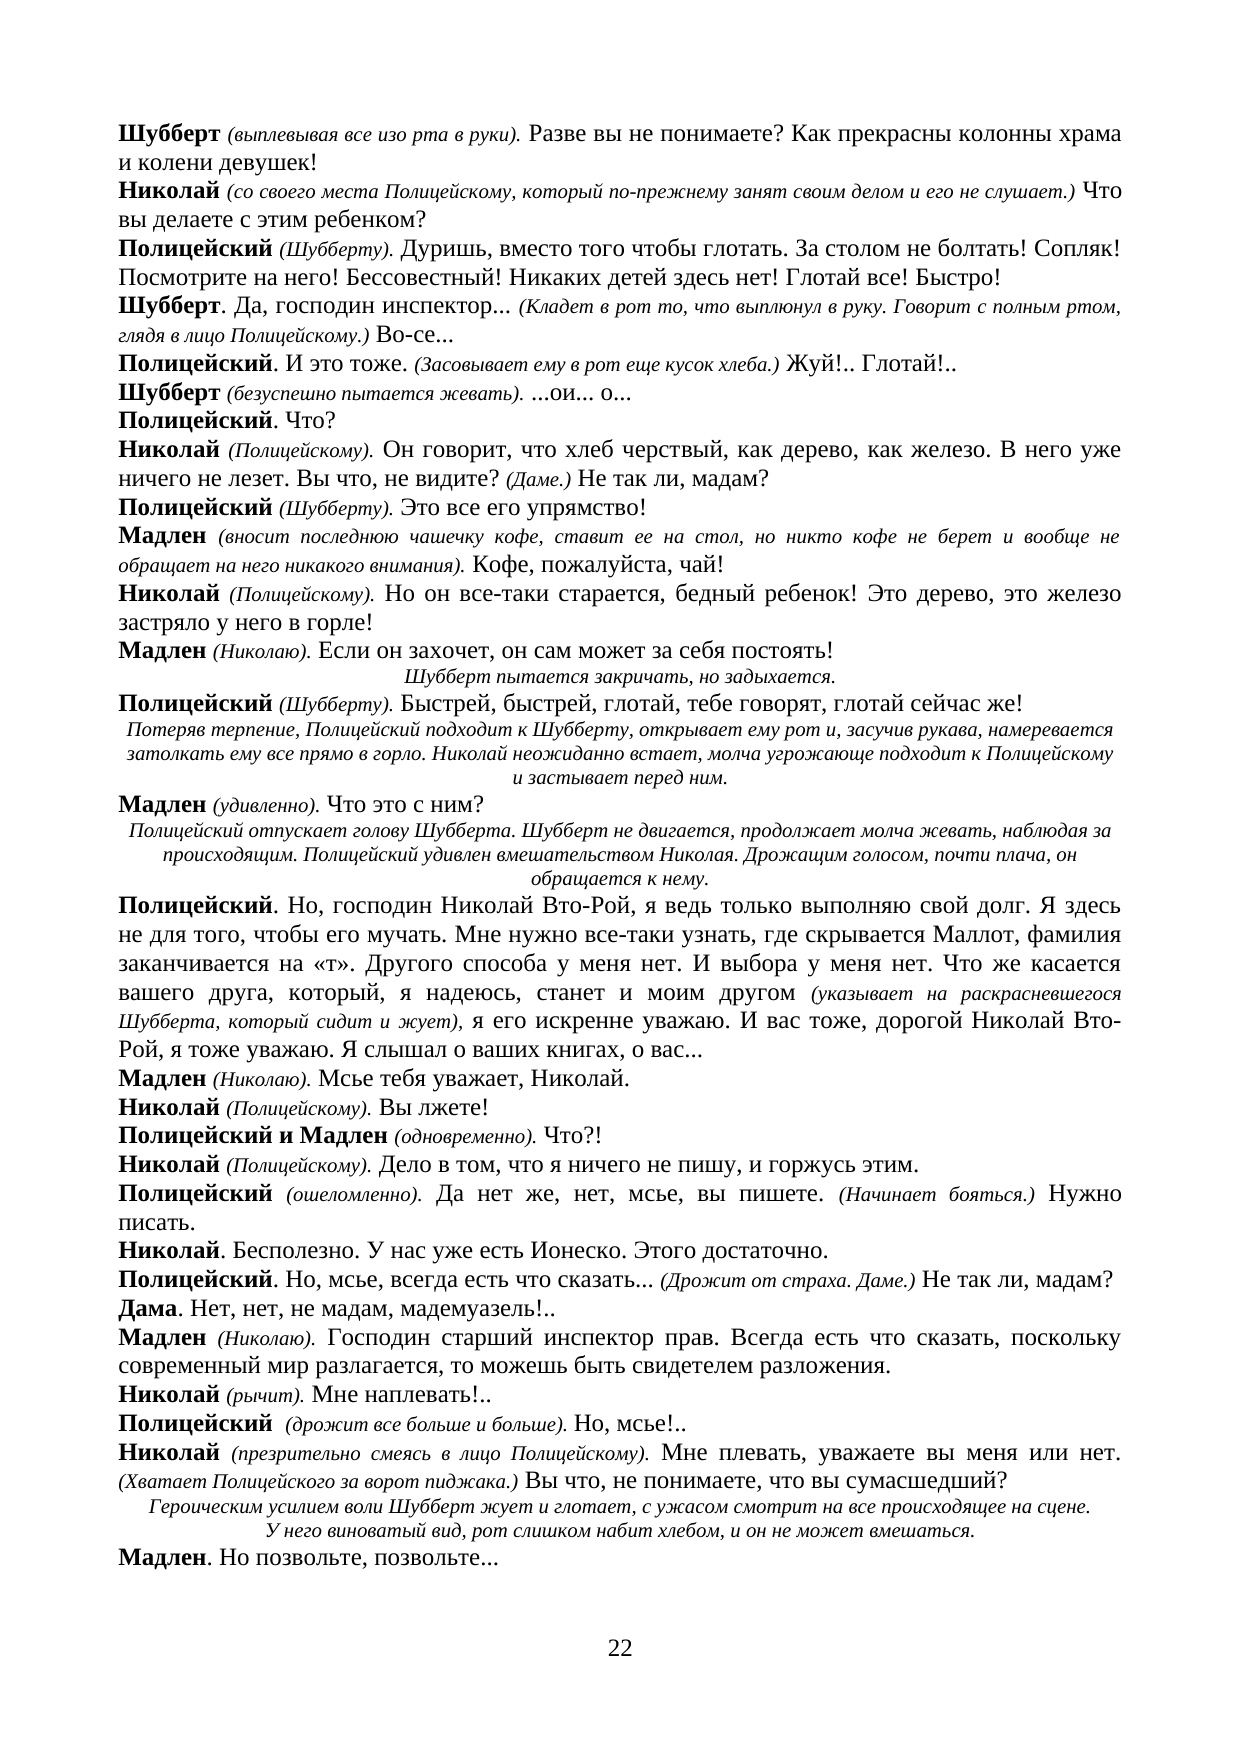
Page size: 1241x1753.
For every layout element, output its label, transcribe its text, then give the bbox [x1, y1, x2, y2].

text Николай (Полицейскому). Он говорит, что хлеб черствый, как дерево, как железо. В него уже ничего не лезет. Вы что, не видите? (Даме.) Не так ли, мадам? [118, 434, 1122, 492]
text Потеряв терпение, Полицейский подходит к Шубберту, открывает ему рот и, засучив рукава, намеревается затолкать ему все прямо в горло. Николай неожиданно встает, молча угрожающе подходит к Полицейскому [118, 717, 1122, 765]
text Полицейский. Но, мсье, всегда есть что сказать... (Дрожит от страха. Даме.) Не так ли, мадам? [118, 1264, 1122, 1293]
text Шубберт (выплевывая все изо рта в руки). Разве вы не понимаете? Как прекрасны колонны храма и колени девушек! [118, 118, 1122, 176]
text Героическим усилием воли Шубберт жует и глотает, с ужасом смотрит на все происходящее на сцене. [118, 1494, 1122, 1518]
text Николай. Бесполезно. У нас уже есть Ионеско. Этого достаточно. [118, 1235, 1122, 1264]
text Мадлен (Николаю). Если он захочет, он сам может за себя постоять! [118, 636, 1122, 664]
text Полицейский. Что? [118, 406, 1122, 434]
text Полицейский (Шубберту). Быстрей, быстрей, глотай, тебе говорят, глотай сейчас же! [118, 688, 1122, 717]
text обращается к нему. [118, 866, 1122, 890]
text Николай (Полицейскому). Вы лжете! [118, 1092, 1122, 1120]
text Полицейский (дрожит все больше и больше). Но, мсье!.. [118, 1408, 1122, 1437]
text Полицейский отпускает голову Шубберта. Шубберт не двигается, продолжает молча жевать, наблюдая за происходящим. Полицейский удивлен вмешательством Николая. Дрожащим голосом, почти плача, он [118, 818, 1122, 866]
text Полицейский. Но, господин Николай Вто-Рой, я ведь только выполняю свой долг. Я здесь не для того, чтобы его мучать. Мне нужно все-таки узнать, где скрывается Маллот, фамилия заканчивается на «т». Другого способа у меня нет. И выбора у меня нет. Что же касается вашего друга, который, я надеюсь, станет и моим другом (указывает на раскрасневшегося Шубберта, который сидит и жует), я его искренне уважаю. И вас тоже, дорогой Николай Вто-Рой, я тоже уважаю. Я слышал о ваших книгах, о вас... [118, 890, 1122, 1063]
text Полицейский (Шубберту). Это все его упрямство! [118, 492, 1122, 521]
text Шубберт пытается закричать, но задыхается. [118, 664, 1122, 688]
text Николай (Полицейскому). Но он все-таки старается, бедный ребенок! Это дерево, это железо застряло у него в горле! [118, 578, 1122, 636]
text и застывает перед ним. [118, 765, 1122, 789]
text Мадлен. Но позвольте, позвольте... [118, 1542, 1122, 1571]
text Полицейский и Мадлен (одновременно). Что?! [118, 1120, 1122, 1149]
text Николай (Полицейскому). Дело в том, что я ничего не пишу, и горжусь этим. [118, 1149, 1122, 1178]
text Полицейский. И это тоже. (Засовывает ему в рот еще кусок хлеба.) Жуй!.. Глотай!.. [118, 348, 1122, 377]
text Мадлен (удивленно). Что это с ним? [118, 789, 1122, 818]
text Шубберт. Да, господин инспектор... (Кладет в рот то, что выплюнул в руку. Говорит с полным ртом, глядя в лицо Полицейскому.) Во-се... [118, 291, 1122, 348]
text Полицейский (Шубберту). Дуришь, вместо того чтобы глотать. За столом не болтать! Сопляк! Посмотрите на него! Бессовестный! Никаких детей здесь нет! Глотай все! Быстро! [118, 233, 1122, 291]
text У него виноватый вид, рот слишком набит хлебом, и он не может вмешаться. [118, 1518, 1122, 1542]
text Мадлен (Николаю). Мсье тебя уважает, Николай. [118, 1063, 1122, 1092]
text Дама. Нет, нет, не мадам, мадемуазель!.. [118, 1293, 1122, 1322]
text Мадлен (Николаю). Господин старший инспектор прав. Всегда есть что сказать, поскольку современный мир разлагается, то можешь быть свидетелем разложения. [118, 1322, 1122, 1379]
text Мадлен (вносит последнюю чашечку кофе, ставит ее на стол, но никто кофе не берет и вообще не обращает на него никакого внимания). Кофе, пожалуйста, чай! [118, 521, 1122, 578]
text Полицейский (ошеломленно). Да нет же, нет, мсье, вы пишете. (Начинает бояться.) Нужно писать. [118, 1178, 1122, 1235]
text Николай (со своего места Полицейскому, который по-прежнему занят своим делом и его не слушает.) Что вы делаете с этим ребенком? [118, 176, 1122, 233]
text Николай (презрительно смеясь в лицо Полицейскому). Мне плевать, уважаете вы меня или нет. (Хватает Полицейского за ворот пиджака.) Вы что, не понимаете, что вы сумасшедший? [118, 1437, 1122, 1494]
text Шубберт (безуспешно пытается жевать). ...ои... о... [118, 377, 1122, 406]
text Николай (рычит). Мне наплевать!.. [118, 1379, 1122, 1408]
